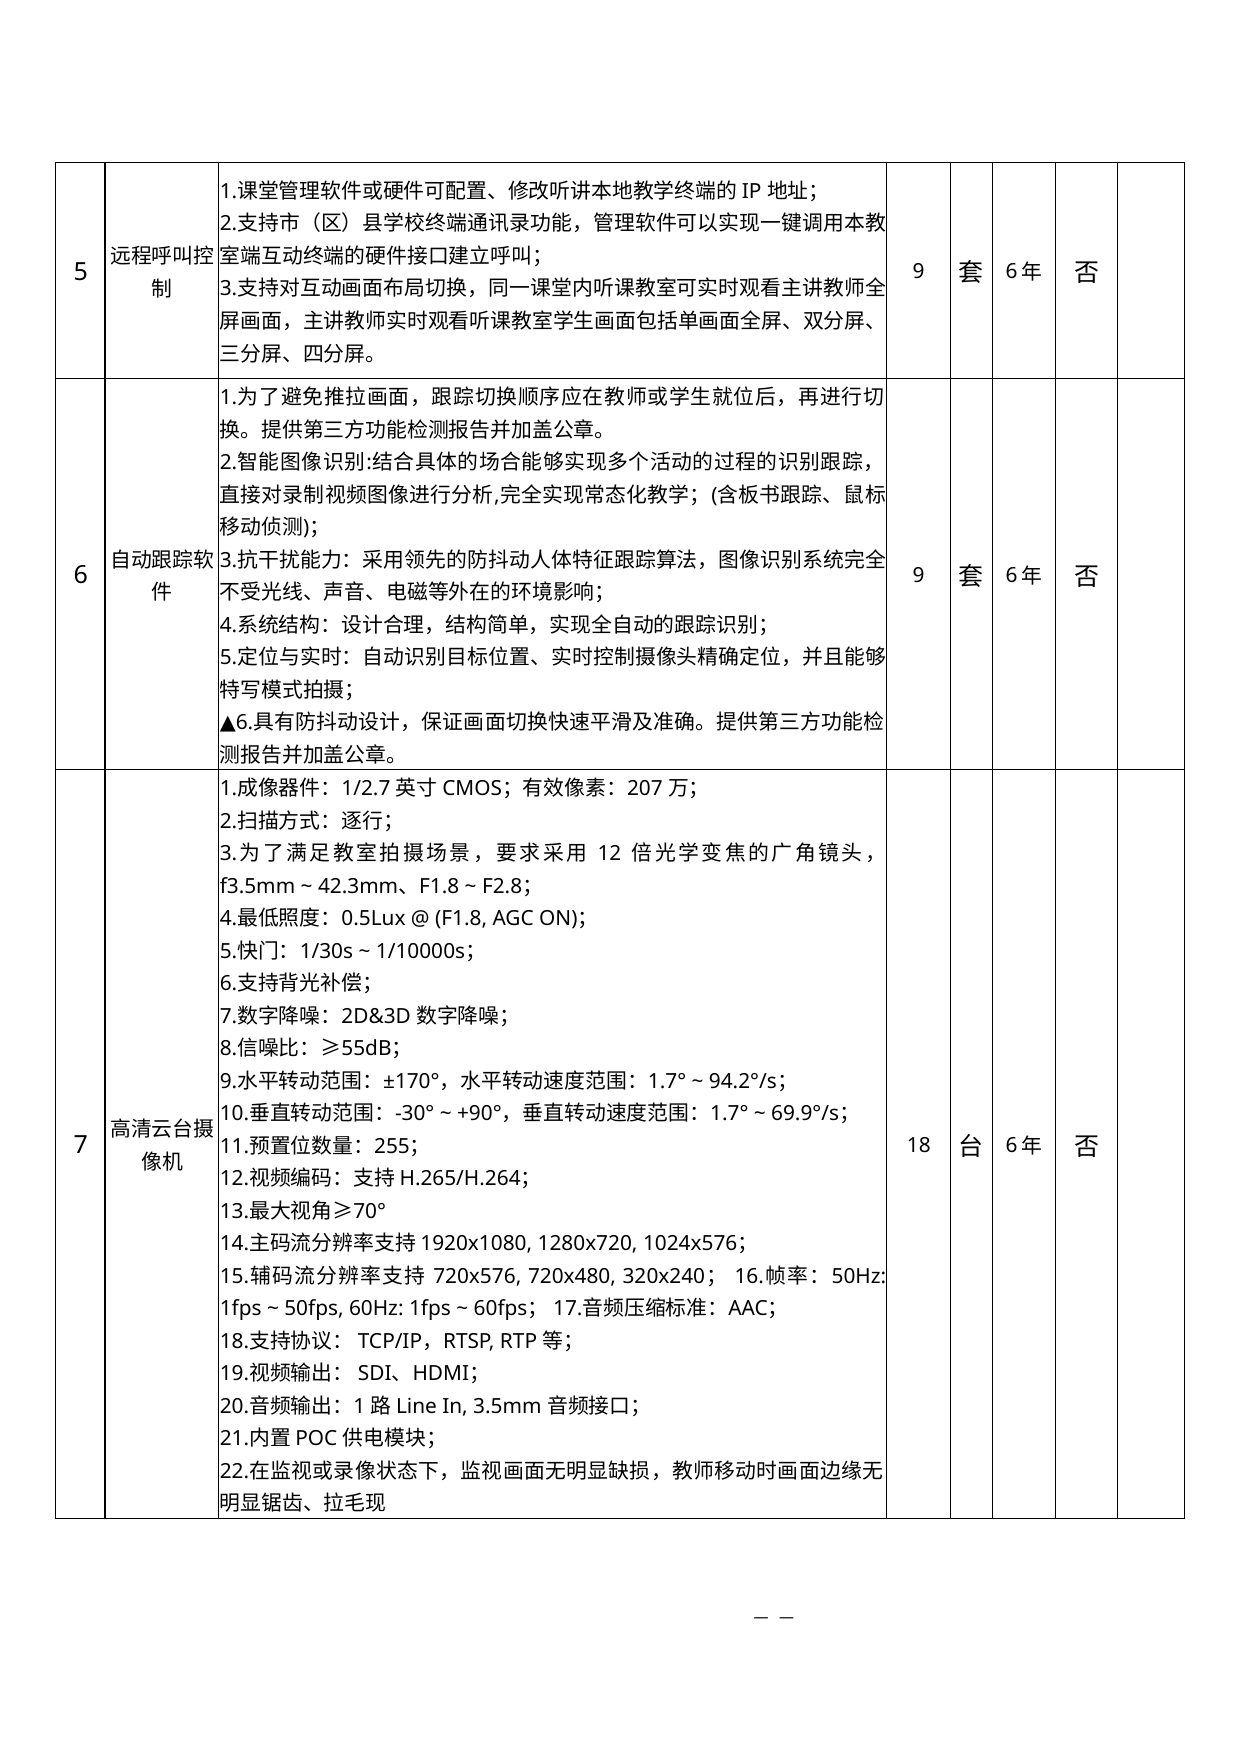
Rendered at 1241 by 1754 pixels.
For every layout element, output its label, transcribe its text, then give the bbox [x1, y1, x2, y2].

table_cell 否 [1056, 163, 1117, 378]
table_cell 1.课堂管理软件或硬件可配置、修改听讲本地教学终端的 IP 地址； 2.支持市（区）县学校终端通讯录功能，管理软件可以实现一键调用本教室端互动终端的硬件接口建立呼叫； 3.支持对互动画面布局切换，同一课堂内听课教室可实时观看主讲教师全屏画面，主讲教师实时观看听课教室学生画面包括单画面全屏、双分屏、三分屏、四分屏。 [219, 163, 886, 378]
table_cell 1.为了避免推拉画面，跟踪切换顺序应在教师或学生就位后，再进行切换。提供第三方功能检测报告并加盖公章。 2.智能图像识别:结合具体的场合能够实现多个活动的过程的识别跟踪，直接对录制视频图像进行分析,完全实现常态化教学；(含板书跟踪、鼠标移动侦测)； 3.抗干扰能力：采用领先的防抖动人体特征跟踪算法，图像识别系统完全不受光线、声音、电磁等外在的环境影响； 4.系统结构：设计合理，结构简单，实现全自动的跟踪识别； 5.定位与实时：自动识别目标位置、实时控制摄像头精确定位，并且能够特写模式拍摄； ▲6.具有防抖动设计，保证画面切换快速平滑及准确。提供第三方功能检测报告并加盖公章。 [219, 379, 886, 769]
table_cell 台 [951, 770, 992, 1518]
table_cell 9 [887, 379, 950, 769]
table_cell 6 [56, 379, 104, 769]
table_cell [1118, 770, 1184, 1518]
table_cell 18 [887, 770, 950, 1518]
table_cell 6年 [993, 770, 1055, 1518]
table_cell 高清云台摄像机 [106, 770, 218, 1518]
table_cell [1118, 163, 1184, 378]
table_cell 否 [1056, 379, 1117, 769]
table_cell 否 [1056, 770, 1117, 1518]
table_cell 1.成像器件：1/2.7 英寸 CMOS；有效像素：207 万； 2.扫描方式：逐行； 3.为了满足教室拍摄场景，要求采用 12 倍光学变焦的广角镜头， f3.5mm ~ 42.3mm、F1.8 ~ F2.8； 4.最低照度：0.5Lux @ (F1.8, AGC ON)； 5.快门：1/30s ~ 1/10000s； 6.支持背光补偿； 7.数字降噪：2D&3D 数字降噪； 8.信噪比：≥55dB； 9.水平转动范围：±170°，水平转动速度范围：1.7° ~ 94.2°/s； 10.垂直转动范围：-30° ~ +90°，垂直转动速度范围：1.7° ~ 69.9°/s； 11.预置位数量：255； 12.视频编码：支持 H.265/H.264； 13.最大视角≥70° 14.主码流分辨率支持 1920x1080, 1280x720, 1024x576； 15.辅码流分辨率支持 720x576, 720x480, 320x240； 16.帧率：50Hz: 1fps ~ 50fps, 60Hz: 1fps ~ 60fps； 17.音频压缩标准：AAC； 18.支持协议： TCP/IP，RTSP, RTP 等； 19.视频输出： SDI、HDMI； 20.音频输出：1 路 Line In, 3.5mm 音频接口； 21.内置 POC 供电模块； 22.在监视或录像状态下，监视画面无明显缺损，教师移动时画面边缘无明显锯齿、拉毛现 [219, 770, 886, 1518]
table_cell 6年 [993, 163, 1055, 378]
table_cell 6年 [993, 379, 1055, 769]
table_cell 远程呼叫控制 [106, 163, 218, 378]
table_cell 套 [951, 163, 992, 378]
table_cell 7 [56, 770, 104, 1518]
table_cell 5 [56, 163, 104, 378]
table_cell 套 [951, 379, 992, 769]
table_cell 自动跟踪软件 [106, 379, 218, 769]
table_cell [1118, 379, 1184, 769]
table_cell 9 [887, 163, 950, 378]
